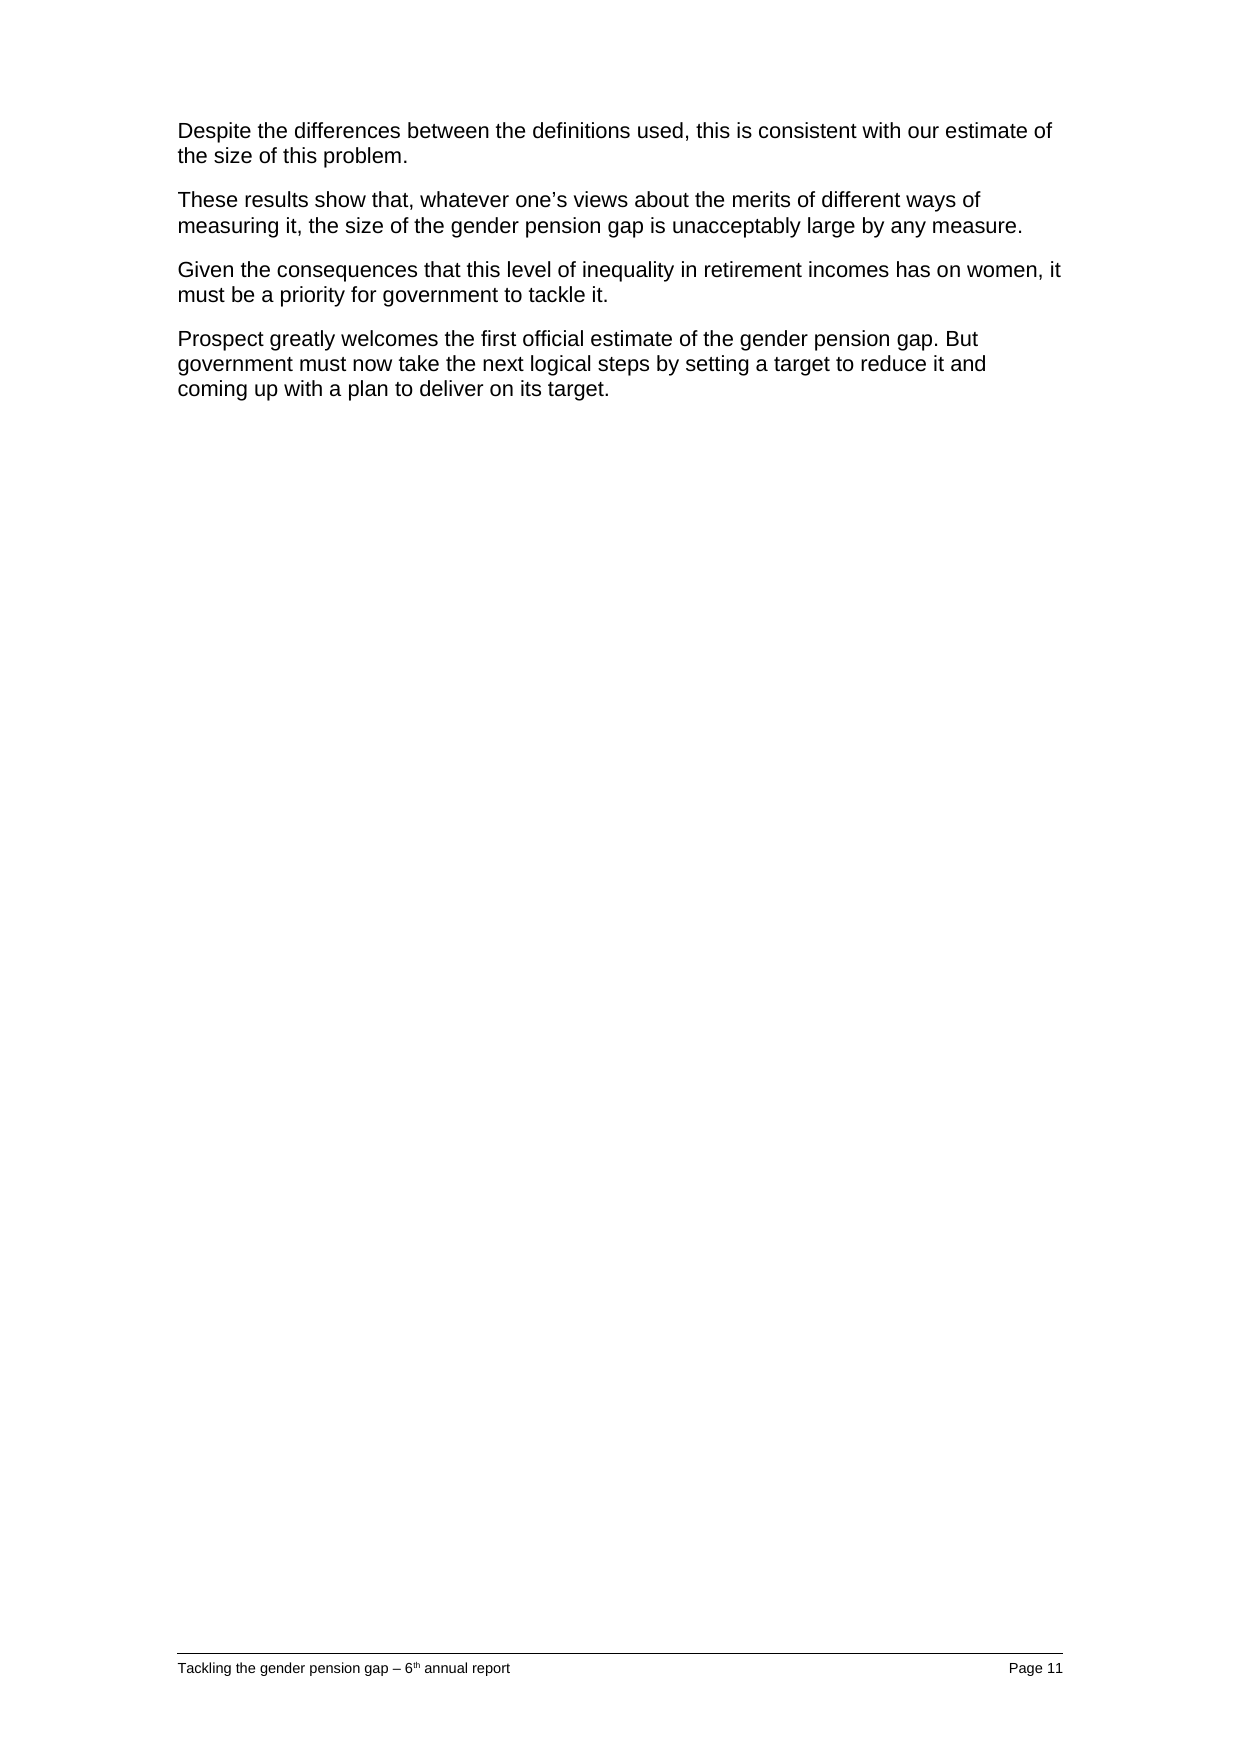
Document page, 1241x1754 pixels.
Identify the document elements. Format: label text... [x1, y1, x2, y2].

text Despite the differences between the definitions used, this is consistent with our estimate of the size of this problem. [177, 118, 1063, 168]
text Given the consequences that this level of inequality in retirement incomes has on women, it must be a priority for government to tackle it. [177, 256, 1063, 307]
text Prospect greatly welcomes the first official estimate of the gender pension gap. But government must now take the next logical steps by setting a target to reduce it and coming up with a plan to deliver on its target. [177, 326, 1063, 401]
text These results show that, whatever one’s views about the merits of different ways of measuring it, the size of the gender pension gap is unacceptably large by any measure. [177, 187, 1063, 238]
